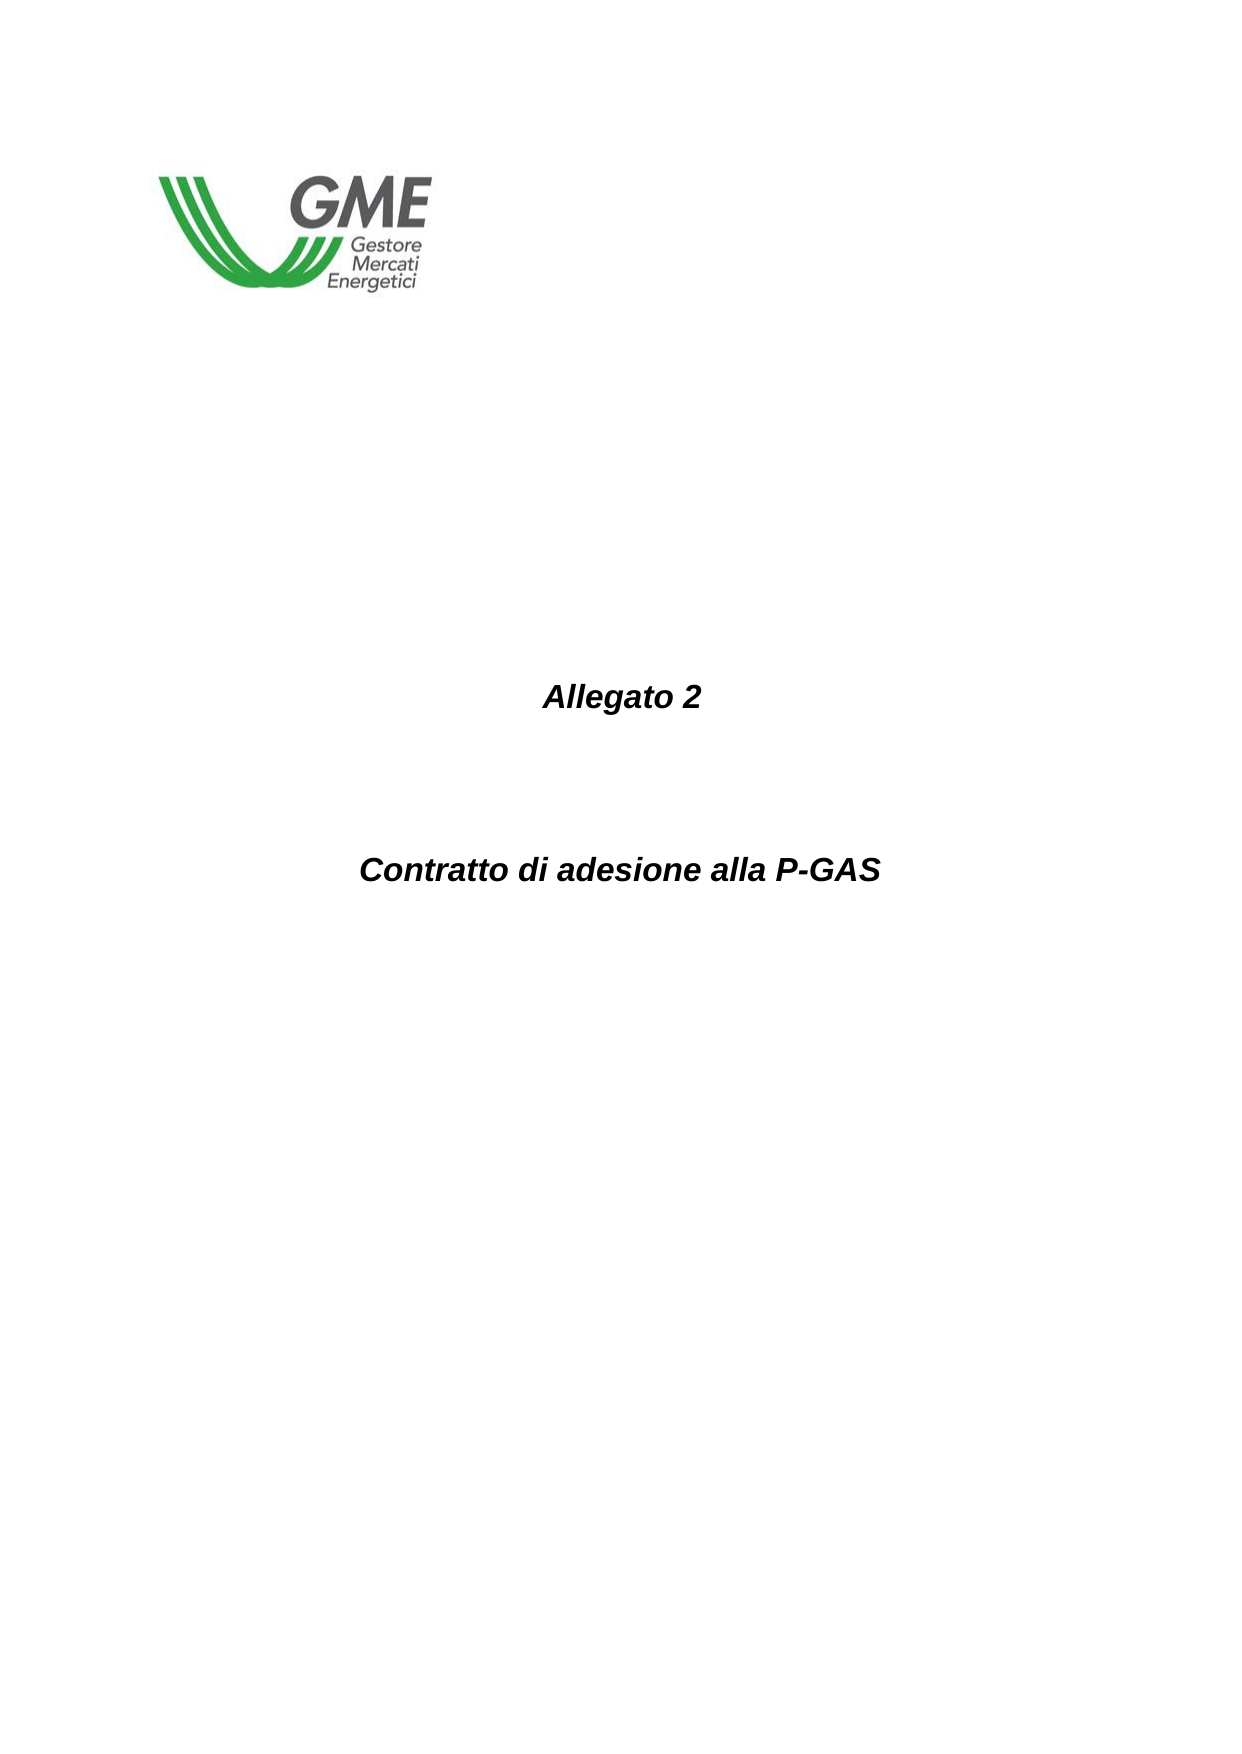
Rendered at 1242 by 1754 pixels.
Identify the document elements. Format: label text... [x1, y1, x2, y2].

text Allegato 2 [536, 678, 708, 715]
text Contratto di adesione alla P-GAS [359, 850, 1069, 888]
picture [118, 145, 473, 323]
